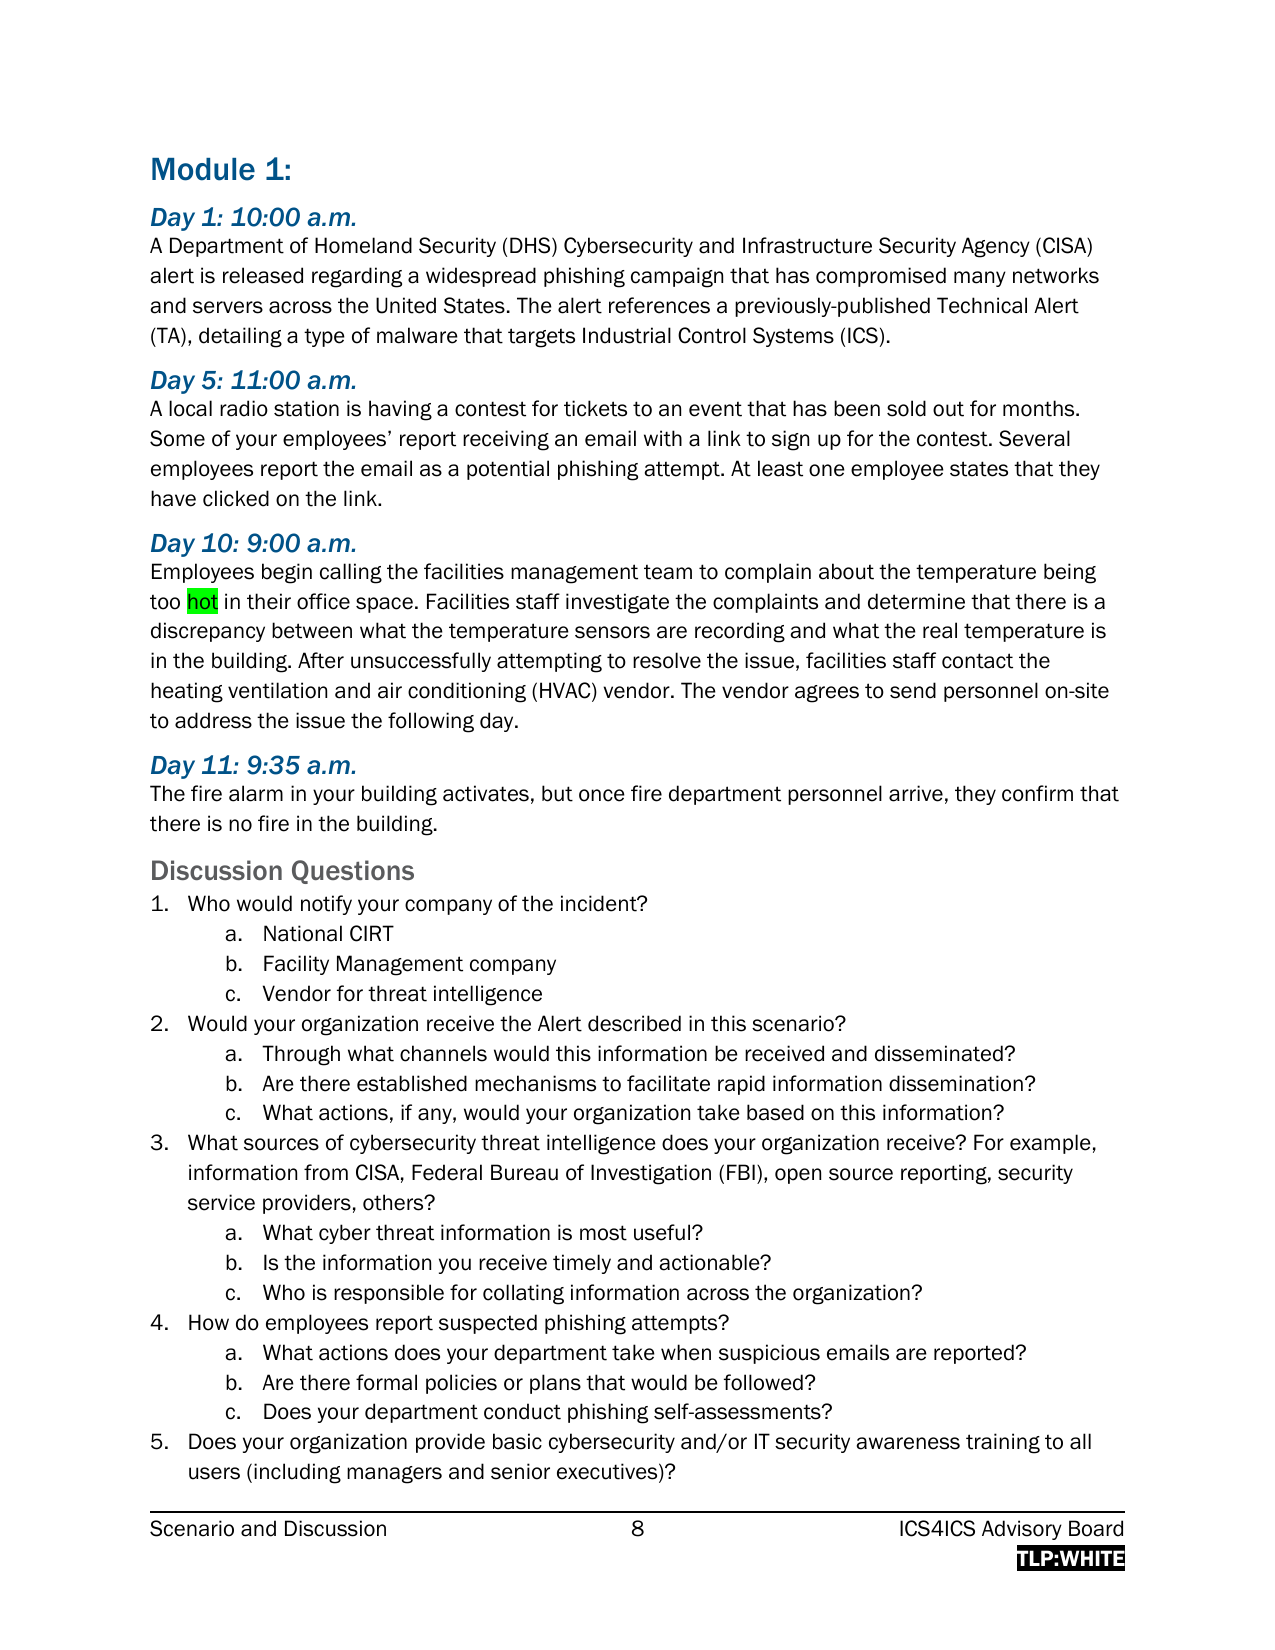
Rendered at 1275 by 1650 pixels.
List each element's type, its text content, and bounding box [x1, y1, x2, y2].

subtitle Module 1: [150, 150, 1125, 188]
list Is the information you receive timely and actionable? [225, 1249, 1125, 1275]
list Are there established mechanisms to facilitate rapid information dissemination? [225, 1070, 1125, 1096]
list What cyber threat information is most useful? [225, 1219, 1125, 1245]
subtitle Day 5: 11:00 a.m. [150, 364, 1125, 395]
subtitle Discussion Questions [150, 853, 1125, 886]
list Are there formal policies or plans that would be followed? [225, 1369, 1125, 1395]
subtitle Day 1: 10:00 a.m. [150, 202, 1125, 232]
text A Department of Homeland Security (DHS) Cybersecurity and Infrastructure Security Agency (CISA) alert is released regarding a widespread phishing campaign that has compromised many networks and servers across the United States. The alert references a previously-published Technical Alert (TA), detailing a type of malware that targets Industrial Control Systems (ICS). [150, 232, 1125, 348]
list Does your organization provide basic cybersecurity and/or IT security awareness training to all users (including managers and senior executives)? [150, 1429, 1125, 1484]
list Facility Management company [225, 950, 1125, 976]
list Who is responsible for collating information across the organization? [225, 1279, 1125, 1305]
subtitle Day 11: 9:35 a.m. [150, 750, 1125, 781]
text The fire alarm in your building activates, but once fire department personnel arrive, they confirm that there is no fire in the building. [150, 781, 1125, 837]
list What sources of cybersecurity threat intelligence does your organization receive? For example, information from CISA, Federal Bureau of Investigation (FBI), open source reporting, security service providers, others? [150, 1130, 1125, 1216]
text A local radio station is having a contest for tickets to an event that has been sold out for months. Some of your employees’ report receiving an email with a link to sign up for the contest. Several employees report the email as a potential phishing attempt. At least one employee states that they have clicked on the link. [150, 395, 1125, 511]
list Through what channels would this information be received and disseminated? [225, 1040, 1125, 1066]
list Vendor for threat intelligence [225, 980, 1125, 1006]
list What actions, if any, would your organization take based on this information? [225, 1100, 1125, 1126]
list Would your organization receive the Alert described in this scenario? [150, 1010, 1125, 1036]
list Does your department conduct phishing self-assessments? [225, 1399, 1125, 1425]
subtitle Day 10: 9:00 a.m. [150, 527, 1125, 558]
text Employees begin calling the facilities management team to complain about the temperature being too hot in their office space. Facilities staff investigate the complaints and determine that there is a discrepancy between what the temperature sensors are recording and what the real temperature is in the building. After unsuccessfully attempting to resolve the issue, facilities staff contact the heating ventilation and air conditioning (HVAC) vendor. The vendor agrees to send personnel on-site to address the issue the following day. [150, 558, 1125, 734]
list National CIRT [225, 920, 1125, 946]
list How do employees report suspected phishing attempts? [150, 1309, 1125, 1335]
list What actions does your department take when suspicious emails are reported? [225, 1339, 1125, 1365]
list Who would notify your company of the incident? [150, 891, 1125, 917]
